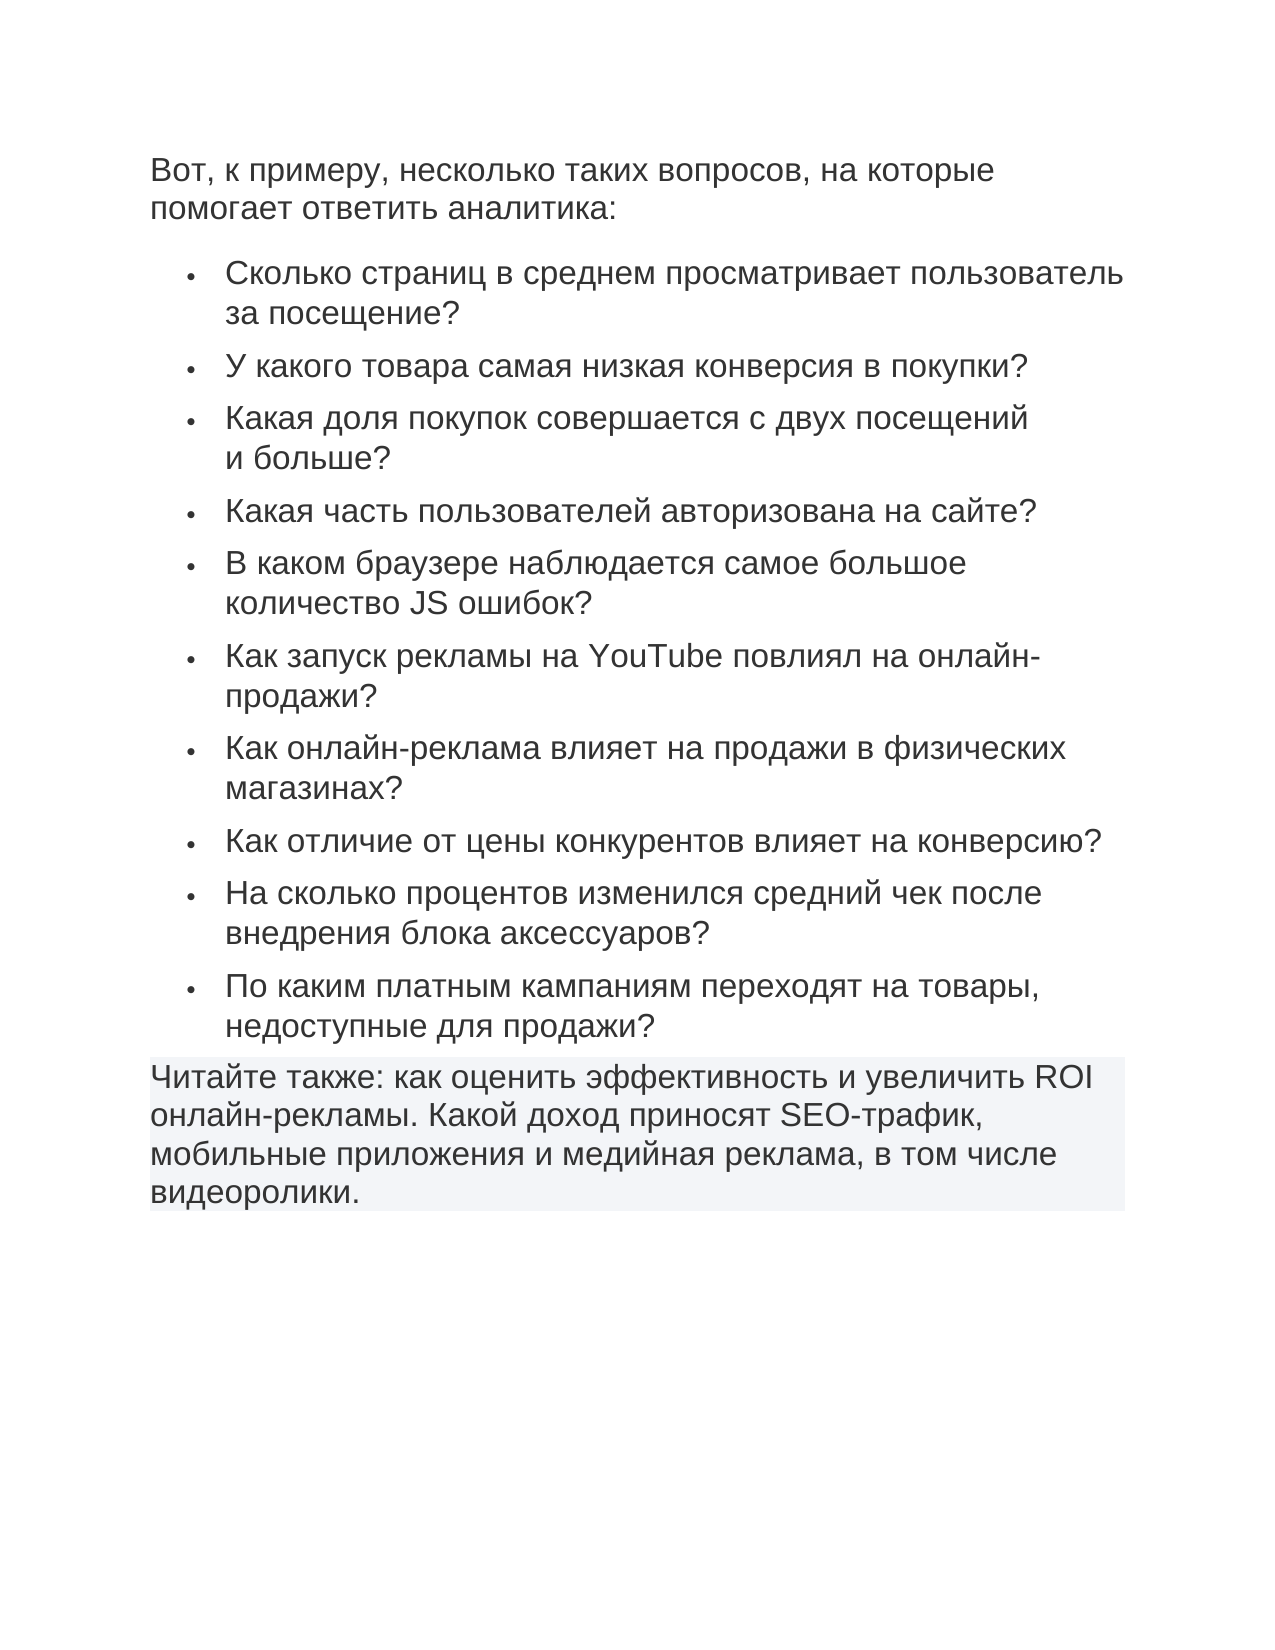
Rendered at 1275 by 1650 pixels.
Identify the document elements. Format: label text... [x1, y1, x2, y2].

text Вот, к примеру, несколько таких вопросов, на которые помогает ответить аналитика: [150, 150, 1125, 227]
list У какого товара самая низкая конверсия в покупки? [187, 344, 1125, 384]
list Какая часть пользователей авторизована на сайте? [187, 489, 1125, 529]
list На сколько процентов изменился средний чек после внедрения блока аксессуаров? [187, 872, 1125, 952]
list Сколько страниц в среднем просматривает пользователь за посещение? [187, 252, 1125, 332]
list Как запуск рекламы на YouTube повлиял на онлайн-продажи? [187, 634, 1125, 714]
list В каком браузере наблюдается самое большое количество JS ошибок? [187, 542, 1125, 622]
text Читайте также: как оценить эффективность и увеличить ROI онлайн-рекламы. Какой доход приносят SEO-трафик, мобильные приложения и медийная реклама, в том числе видеоролики. [150, 1057, 1125, 1211]
list Какая доля покупок совершается с двух посещений и больше? [187, 397, 1125, 477]
list Как онлайн-реклама влияет на продажи в физических магазинах? [187, 727, 1125, 807]
list Как отличие от цены конкурентов влияет на конверсию? [187, 819, 1125, 859]
list По каким платным кампаниям переходят на товары, недоступные для продажи? [187, 964, 1125, 1044]
